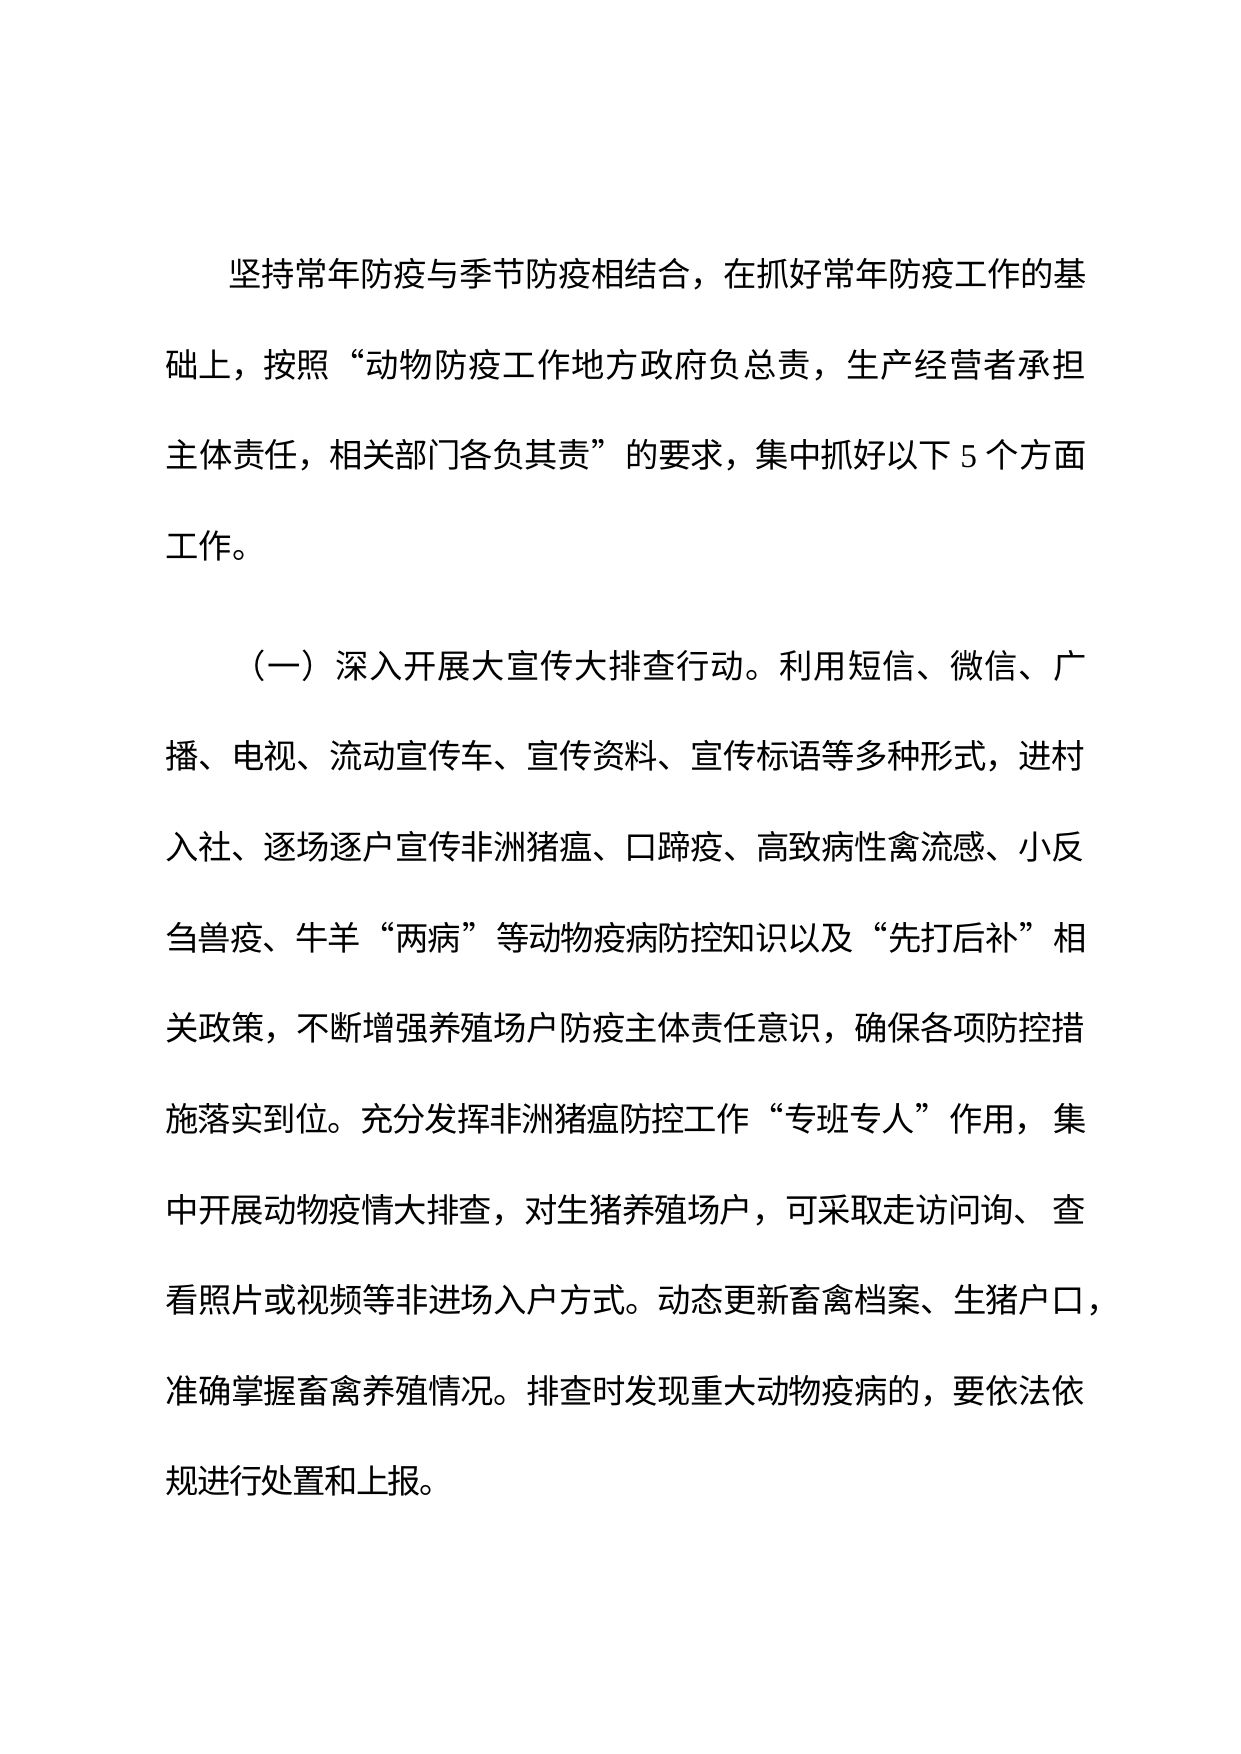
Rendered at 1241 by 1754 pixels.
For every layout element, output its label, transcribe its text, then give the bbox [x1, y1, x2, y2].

text 坚持常年防疫与季节防疫相结合，在抓好常年防疫工作的基础上，按照“动物防疫工作地方政府负总责，生产经营者承担主体责任，相关部门各负其责”的要求，集中抓好以下 5 个方面工作。 [165, 227, 1087, 589]
text （一）深入开展大宣传大排查行动。利用短信、微信、广播、电视、流动宣传车、宣传资料、宣传标语等多种形式，进村入社、逐场逐户宣传非洲猪瘟、口蹄疫、高致病性禽流感、小反刍兽疫、牛羊“两病”等动物疫病防控知识以及“先打后补”相关政策，不断增强养殖场户防疫主体责任意识，确保各项防控措施落实到位。充分发挥非洲猪瘟防控工作“专班专人”作用， 集中开展动物疫情大排查，对生猪养殖场户，可采取走访问询、 查看照片或视频等非进场入户方式。动态更新畜禽档案、生猪户口，准确掌握畜禽养殖情况。排查时发现重大动物疫病的，要依法依规进行处置和上报。 [165, 618, 1087, 1525]
